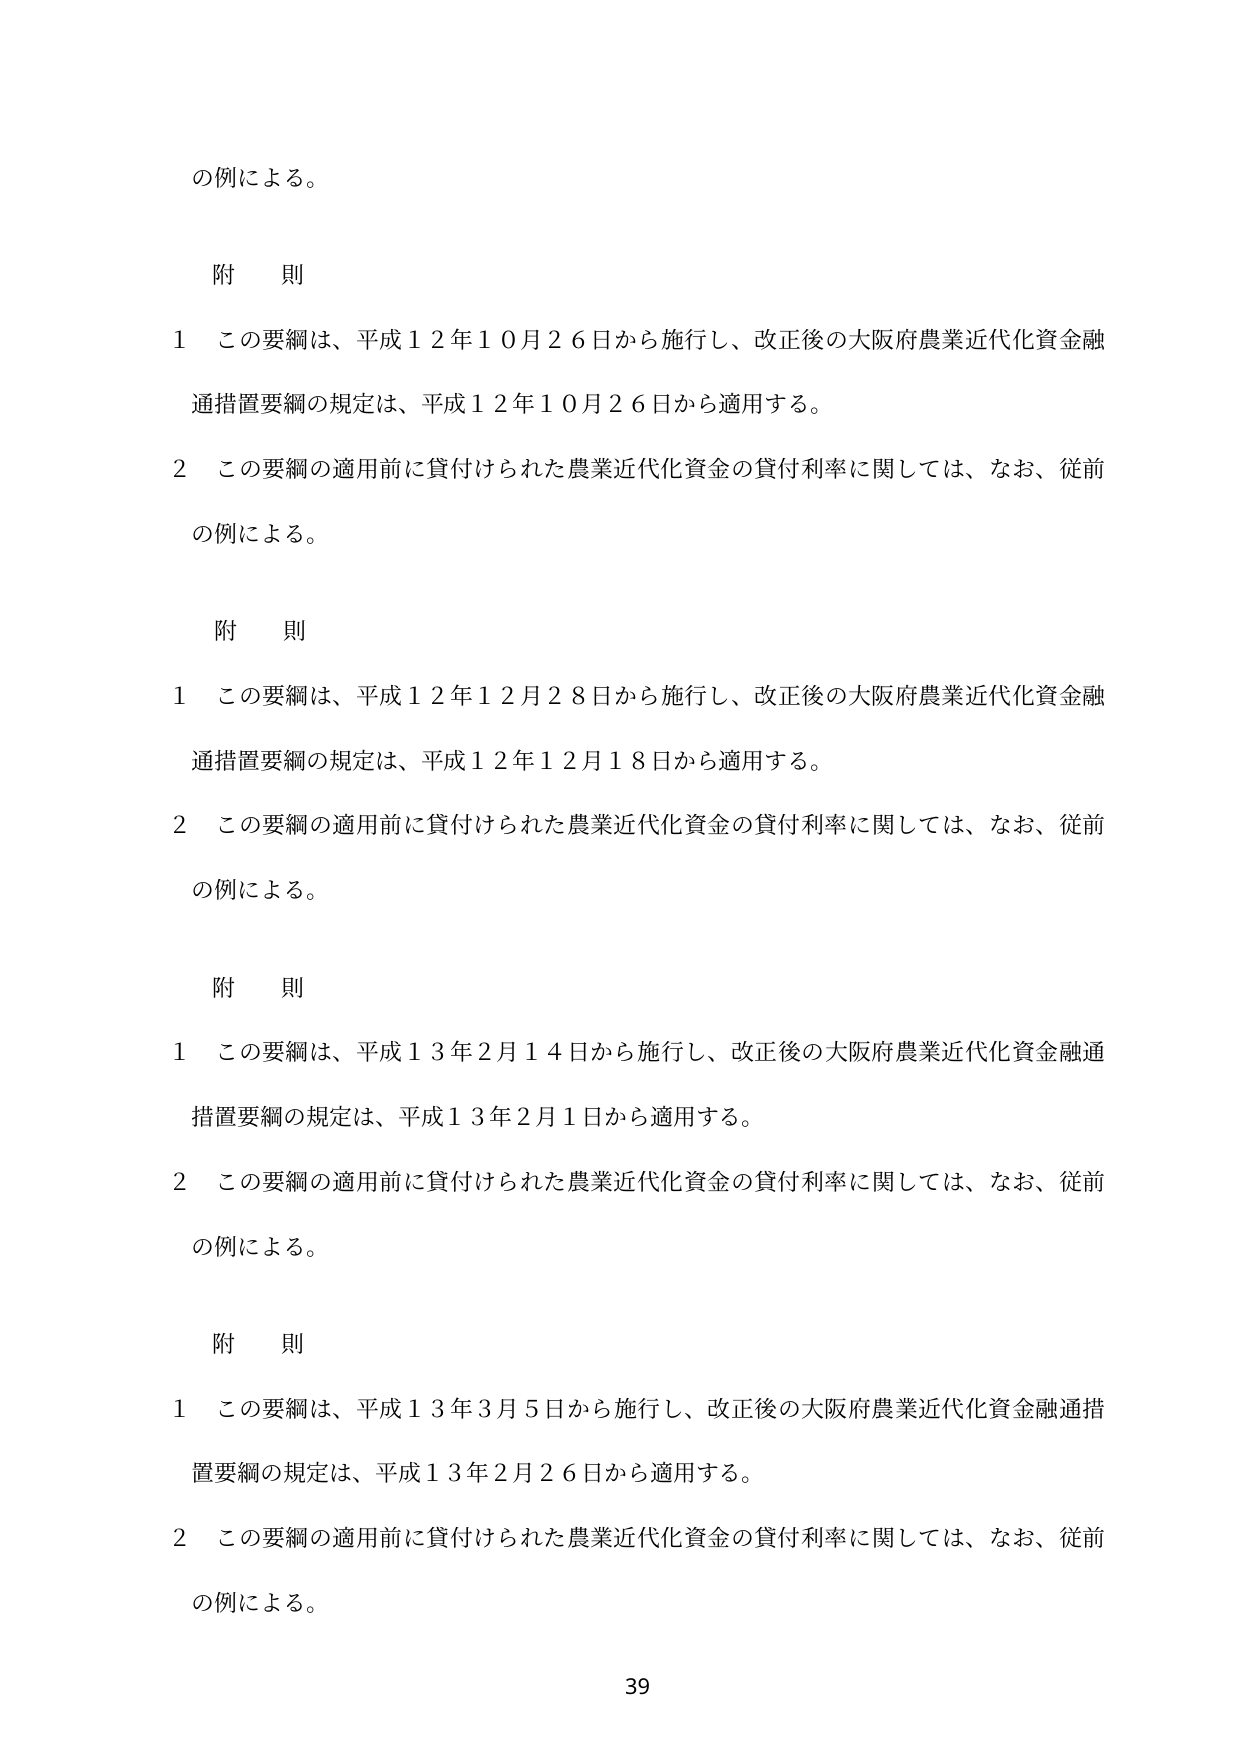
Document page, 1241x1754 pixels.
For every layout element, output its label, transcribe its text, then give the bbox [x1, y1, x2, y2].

text １ この要綱は、平成１３年２月１４日から施行し、改正後の大阪府農業近代化資金融通措置要綱の規定は、平成１３年２月１日から適用する。 [169, 1018, 1106, 1148]
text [169, 1504, 1106, 1634]
text ２ この要綱の適用前に貸付けられた農業近代化資金の貸付利率に関しては、なお、従前の例による。 [169, 792, 1106, 921]
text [169, 144, 1106, 208]
text １ この要綱は、平成１２年１２月２８日から施行し、改正後の大阪府農業近代化資金融通措置要綱の規定は、平成１２年１２月１８日から適用する。 [169, 662, 1106, 792]
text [169, 435, 1106, 565]
text 附 則 [169, 597, 1106, 662]
text 附 則 [212, 954, 1106, 1018]
text １ この要綱は、平成１２年１０月２６日から施行し、改正後の大阪府農業近代化資金融通措置要綱の規定は、平成１２年１０月２６日から適用する。 [169, 306, 1106, 435]
text 附 則 [212, 241, 1106, 306]
text １ この要綱は、平成１３年３月５日から施行し、改正後の大阪府農業近代化資金融通措置要綱の規定は、平成１３年２月２６日から適用する。 [169, 1375, 1106, 1504]
text 附 則 [212, 1310, 1106, 1375]
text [169, 1148, 1106, 1278]
